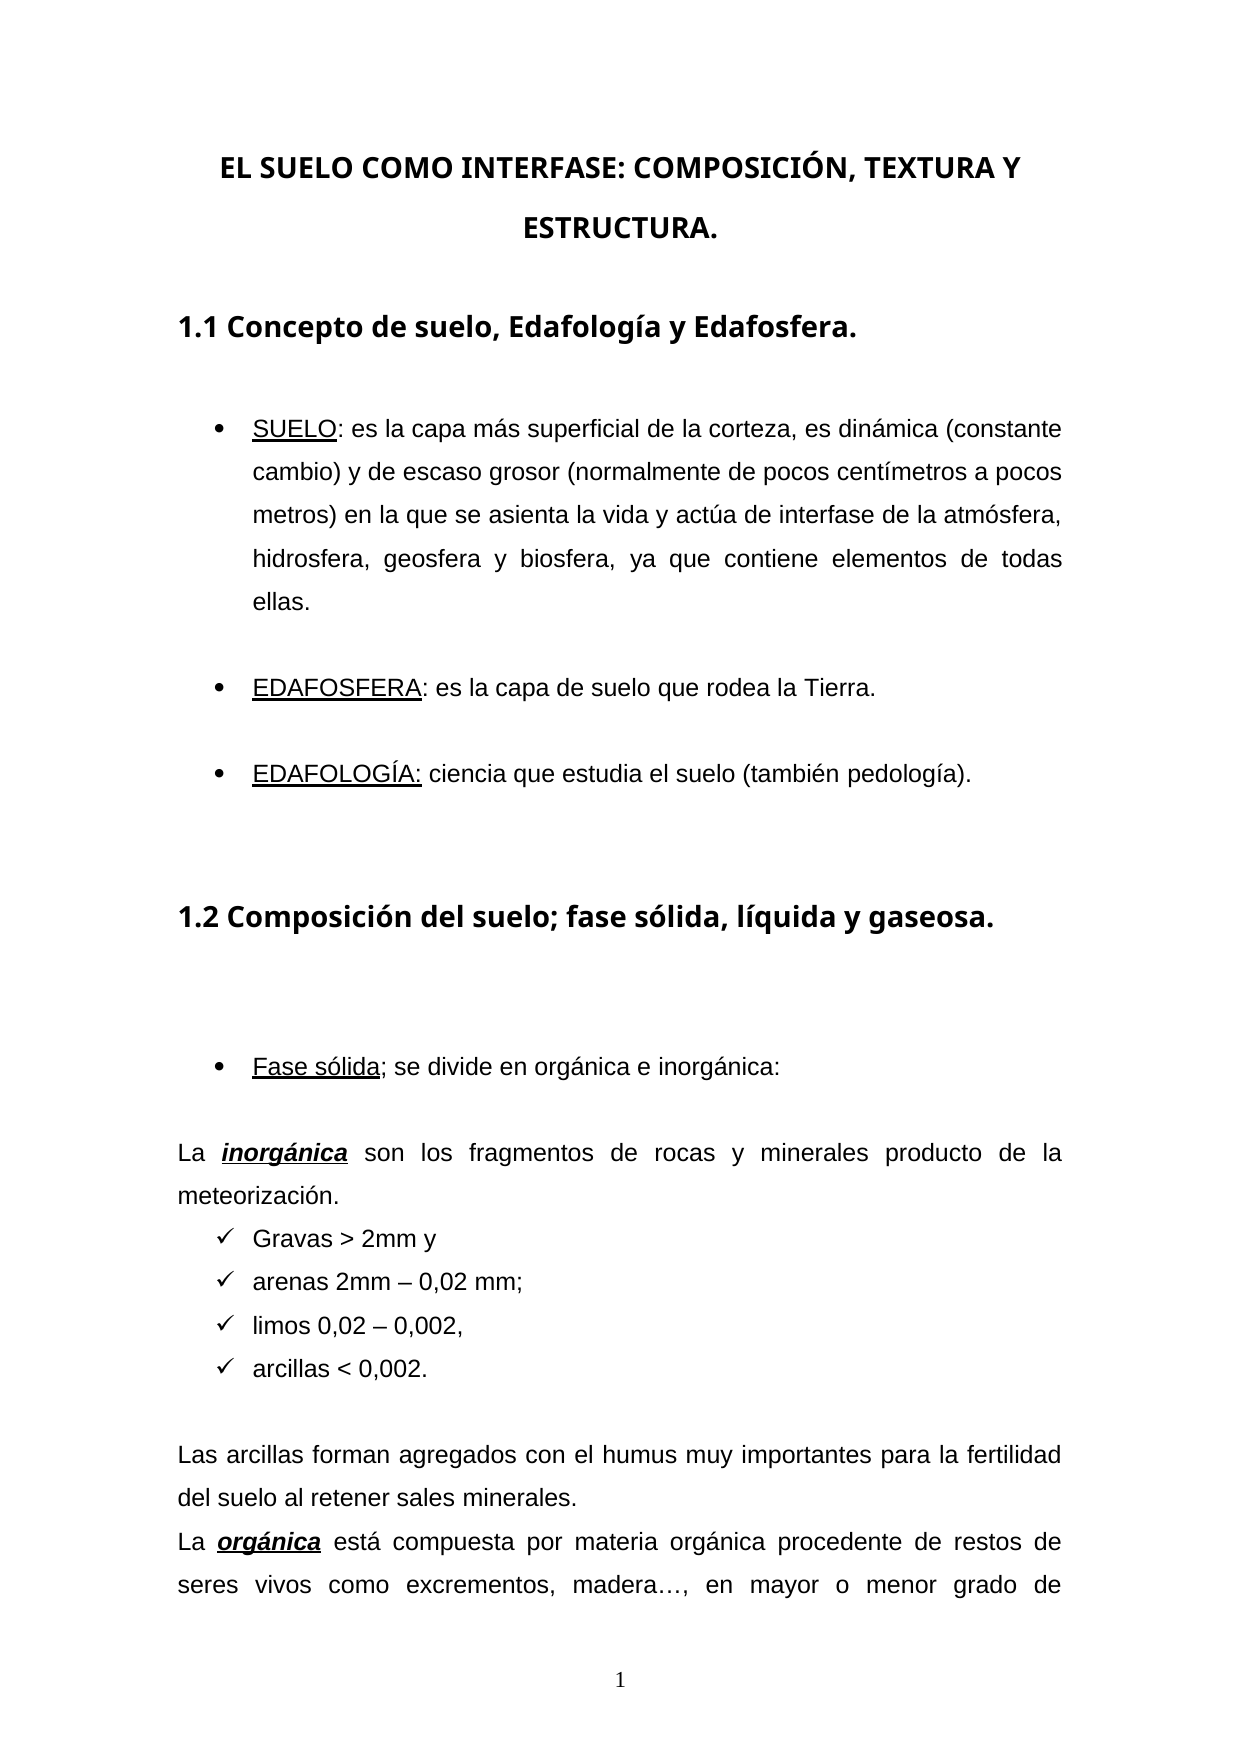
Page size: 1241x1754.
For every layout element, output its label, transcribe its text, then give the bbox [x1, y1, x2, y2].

list Gravas > 2mm y [215, 1224, 1063, 1253]
list Fase sólida; se divide en orgánica e inorgánica: [215, 1052, 1063, 1080]
list SUELO: es la capa más superficial de la corteza, es dinámica (constante cambio) y de escaso grosor (normalmente de pocos centímetros a pocos metros) en la que se asienta la vida y actúa de interfase de la atmósfera, hidrosfera, geosfera y biosfera, ya que contiene elementos de todas ellas. [215, 414, 1063, 615]
text La inorgánica son los fragmentos de rocas y minerales producto de la meteorización. [177, 1138, 1063, 1210]
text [177, 1526, 1063, 1598]
list EDAFOLOGÍA: ciencia que estudia el suelo (también pedología). [215, 759, 1063, 788]
text EL SUELO COMO INTERFASE: COMPOSICIÓN, TEXTURA Y ESTRUCTURA. [177, 148, 1063, 247]
list arcillas < 0,002. [215, 1354, 1063, 1383]
subtitle 1.1 Concepto de suelo, Edafología y Edafosfera. [177, 306, 1063, 346]
subtitle 1.2 Composición del suelo; fase sólida, líquida y gaseosa. [177, 897, 1063, 936]
text Las arcillas forman agregados con el humus muy importantes para la fertilidad del suelo al retener sales minerales. [177, 1440, 1063, 1512]
list arenas 2mm – 0,02 mm; [215, 1267, 1063, 1296]
list EDAFOSFERA: es la capa de suelo que rodea la Tierra. [215, 673, 1063, 702]
list limos 0,02 – 0,002, [215, 1311, 1063, 1339]
